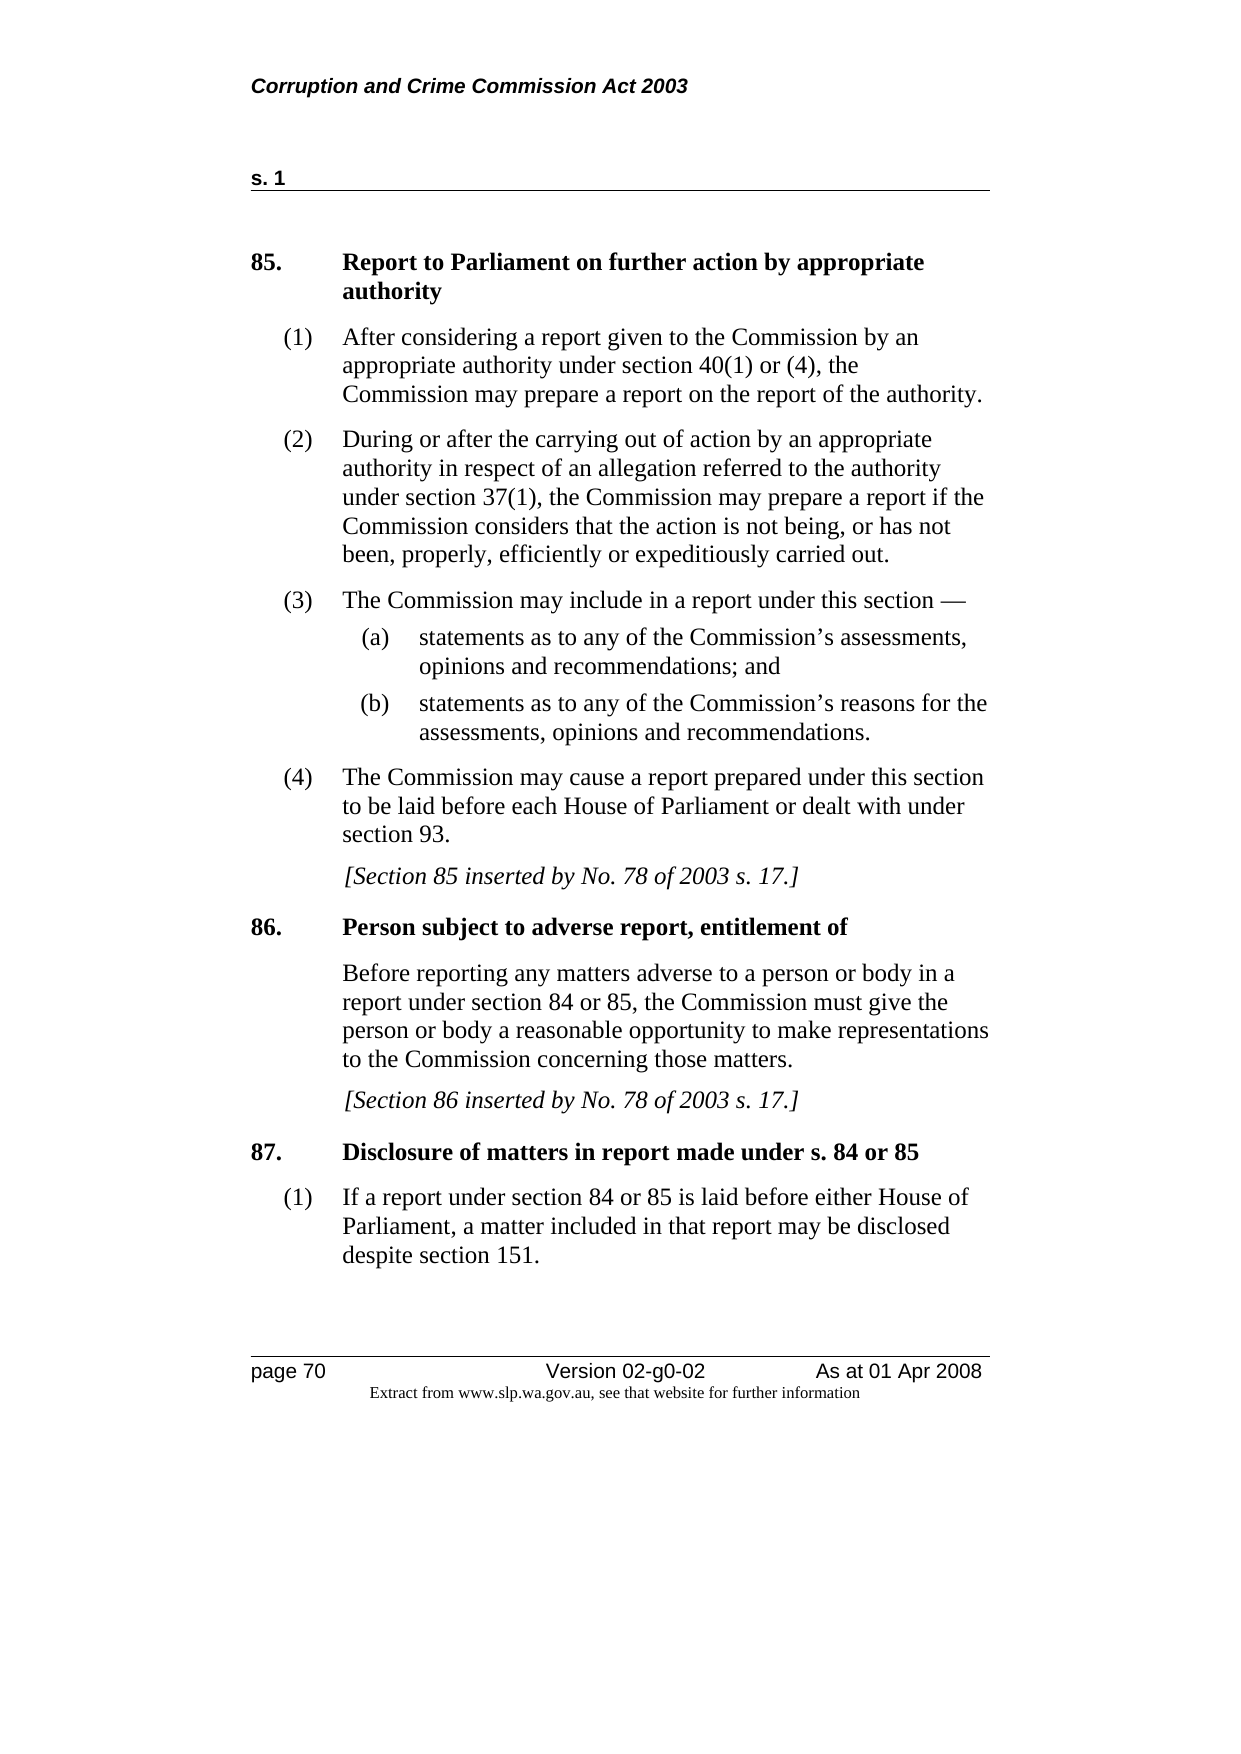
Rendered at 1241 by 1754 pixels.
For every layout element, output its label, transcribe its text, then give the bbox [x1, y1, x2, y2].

text (2) During or after the carrying out of action by an appropriate authority in respect of an allegation referred to the authority under section 37(1), the Commission may prepare a report if the Commission considers that the action is not being, or has not been, properly, efficiently or expeditiously carried out. [251, 424, 990, 568]
text (4) The Commission may cause a report prepared under this section to be laid before each House of Parliament or dealt with under section 93. [251, 762, 990, 848]
text [Section 86 inserted by No. 78 of 2003 s. 17.] [251, 1085, 990, 1114]
text (1) If a report under section 84 or 85 is laid before either House of Parliament, a matter included in that report may be disclosed despite section 151. [251, 1182, 990, 1269]
text (b) statements as to any of the Commission’s reasons for the assessments, opinions and recommendations. [251, 688, 990, 745]
subtitle 87. Disclosure of matters in report made under s. 84 or 85 [251, 1137, 990, 1166]
text (1) After considering a report given to the Commission by an appropriate authority under section 40(1) or (4), the Commission may prepare a report on the report of the authority. [251, 322, 990, 408]
subtitle 85. Report to Parliament on further action by appropriate authority [251, 247, 990, 305]
text (3) The Commission may include in a report under this section — [251, 585, 990, 614]
text (a) statements as to any of the Commission’s assessments, opinions and recommendations; and [251, 622, 990, 679]
text Before reporting any matters adverse to a person or body in a report under section 84 or 85, the Commission must give the person or body a reasonable opportunity to make representations to the Commission concerning those matters. [251, 958, 990, 1073]
text [Section 85 inserted by No. 78 of 2003 s. 17.] [251, 861, 990, 889]
subtitle 86. Person subject to adverse report, entitlement of [251, 912, 990, 941]
